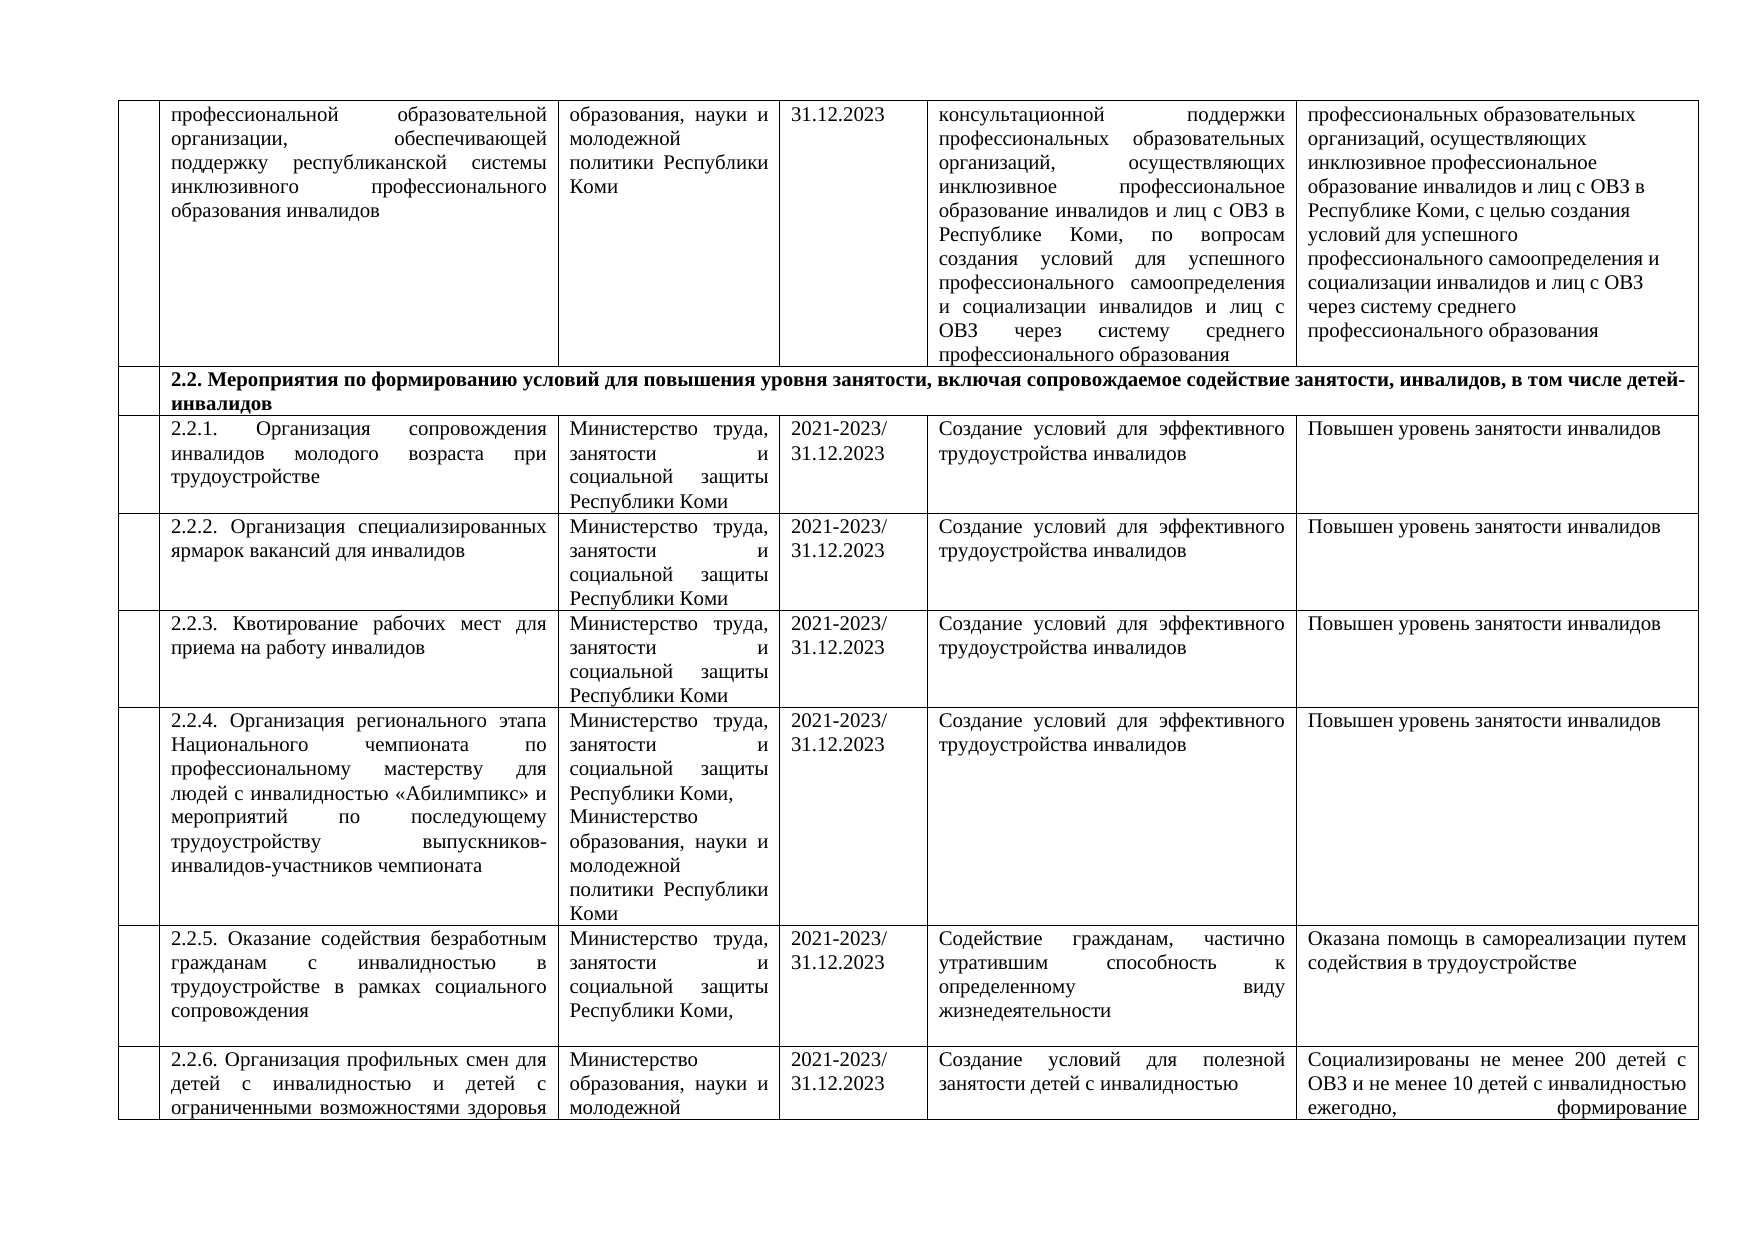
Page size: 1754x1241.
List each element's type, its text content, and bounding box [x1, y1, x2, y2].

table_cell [160, 101, 558, 366]
table_cell 2021-2023/ 31.12.2023 [780, 926, 927, 1046]
table_cell Содействие гражданам, частично утратившим способность к определенному виду жизнедеятельности [928, 926, 1296, 1046]
table_cell Оказана помощь в самореализации путем содействия в трудоустройстве [1297, 926, 1698, 1046]
table_cell [119, 101, 159, 366]
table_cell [559, 1047, 779, 1119]
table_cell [1297, 1047, 1698, 1119]
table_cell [780, 101, 927, 366]
table_cell 2.2.4. Организация регионального этапа Национального чемпионата по профессиональному мастерству для людей с инвалидностью «Абилимпикс» и мероприятий по последующему трудоустройству выпускников-инвалидов-участников чемпионата [160, 708, 558, 925]
table_cell Министерство труда, занятости и социальной защиты Республики Коми, Министерство образования, науки и молодежной политики Республики Коми [559, 708, 779, 925]
table_cell 2021-2023/ 31.12.2023 [780, 611, 927, 707]
table_cell 2.2.2. Организация специализированных ярмарок вакансий для инвалидов [160, 514, 558, 610]
table_cell Министерство труда, занятости и социальной защиты Республики Коми [559, 611, 779, 707]
table_cell [119, 367, 159, 415]
table_cell Создание условий для эффективного трудоустройства инвалидов [928, 416, 1296, 513]
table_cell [928, 101, 1296, 366]
table_cell 2.2. Мероприятия по формированию условий для повышения уровня занятости, включая сопровождаемое содействие занятости, инвалидов, в том числе детей-инвалидов [160, 367, 1698, 415]
table_cell [119, 708, 159, 925]
table_cell [119, 514, 159, 610]
table_cell Создание условий для эффективного трудоустройства инвалидов [928, 611, 1296, 707]
table_cell 2.2.3. Квотирование рабочих мест для приема на работу инвалидов [160, 611, 558, 707]
table_cell 2.2.5. Оказание содействия безработным гражданам с инвалидностью в трудоустройстве в рамках социального сопровождения [160, 926, 558, 1046]
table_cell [160, 1047, 558, 1119]
table_cell [119, 611, 159, 707]
table_cell Создание условий для эффективного трудоустройства инвалидов [928, 708, 1296, 925]
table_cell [780, 1047, 927, 1119]
table_cell 2021-2023/ 31.12.2023 [780, 514, 927, 610]
table_cell Министерство труда, занятости и социальной защиты Республики Коми [559, 416, 779, 513]
table_cell Министерство труда, занятости и социальной защиты Республики Коми, [559, 926, 779, 1046]
table_cell 2021-2023/ 31.12.2023 [780, 708, 927, 925]
table_cell [119, 926, 159, 1046]
table_cell Повышен уровень занятости инвалидов [1297, 611, 1698, 707]
table_cell Повышен уровень занятости инвалидов [1297, 416, 1698, 513]
table_cell Повышен уровень занятости инвалидов [1297, 708, 1698, 925]
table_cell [928, 1047, 1296, 1119]
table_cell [559, 101, 779, 366]
table_cell Министерство труда, занятости и социальной защиты Республики Коми [559, 514, 779, 610]
table_cell 2021-2023/ 31.12.2023 [780, 416, 927, 513]
table_cell [119, 416, 159, 513]
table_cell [1297, 101, 1698, 366]
table_cell [119, 1047, 159, 1119]
table_cell 2.2.1. Организация сопровождения инвалидов молодого возраста при трудоустройстве [160, 416, 558, 513]
table_cell Создание условий для эффективного трудоустройства инвалидов [928, 514, 1296, 610]
table_cell Повышен уровень занятости инвалидов [1297, 514, 1698, 610]
